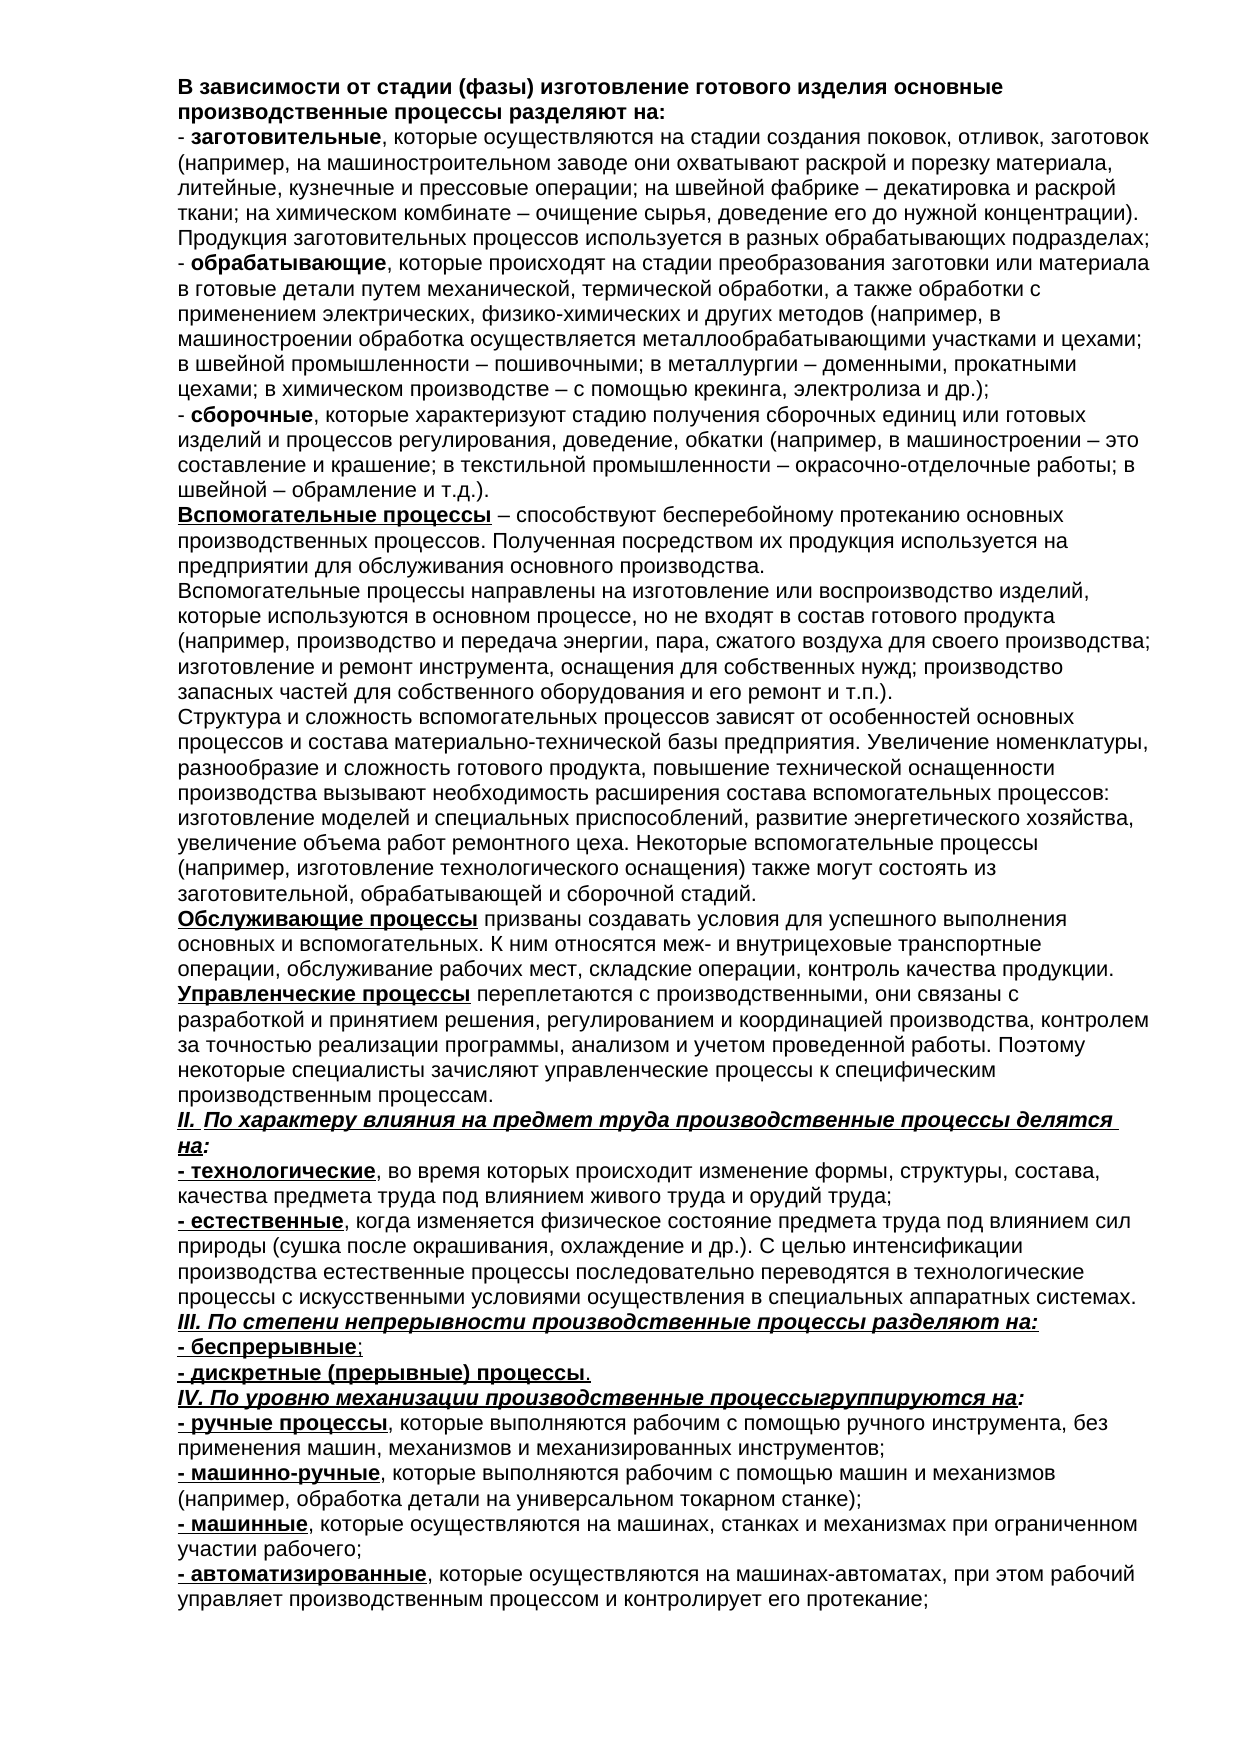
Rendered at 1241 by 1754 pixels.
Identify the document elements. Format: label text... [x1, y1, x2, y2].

text - технологические, во время которых происходит изменение формы, структуры, состава, качества предмета труда под влиянием живого труда и орудий труда; [177, 1158, 1152, 1208]
text Обслуживающие процессы призваны создавать условия для успешного выполнения основных и вспомогательных. К ним относятся меж- и внутрицеховые транспортные операции, обслуживание рабочих мест, складские операции, контроль качества продукции. [177, 906, 1152, 981]
text ІІІ. По степени непрерывности производственные процессы разделяют на: [177, 1309, 1152, 1334]
text - естественные, когда изменяется физическое состояние предмета труда под влиянием сил природы (сушка после окрашивания, охлаждение и др.). С целью интенсификации производства естественные процессы последовательно переводятся в технологические процессы с искусственными условиями осуществления в специальных аппаратных системах. [177, 1208, 1152, 1309]
text ІІ. По характеру влияния на предмет труда производственные процессы делятся на: [177, 1107, 1152, 1158]
text ІV. По уровню механизации производственные процессыгруппируются на: [177, 1385, 1152, 1410]
text - автоматизированные, которые осуществляются на машинах-автоматах, при этом рабочий управляет производственным процессом и контролирует его протекание; [177, 1561, 1152, 1612]
text - обрабатывающие, которые происходят на стадии преобразования заготовки или материала в готовые детали путем механической, термической обработки, а также обработки с применением электрических, физико-химических и других методов (например, в машиностроении обработка осуществляется металлообрабатывающими участками и цехами; в швейной промышленности – пошивочными; в металлургии – доменными, прокатными цехами; в химическом производстве – с помощью крекинга, электролиза и др.); [177, 250, 1152, 402]
text Структура и сложность вспомогательных процессов зависят от особенностей основных процессов и состава материально-технической базы предприятия. Увеличение номенклатуры, разнообразие и сложность готового продукта, повышение технической оснащенности производства вызывают необходимость расширения состава вспомогательных процессов: изготовление моделей и специальных приспособлений, развитие энергетического хозяйства, увеличение объема работ ремонтного цеха. Некоторые вспомогательные процессы (например, изготовление технологического оснащения) также могут состоять из заготовительной, обрабатывающей и сборочной стадий. [177, 704, 1152, 906]
text В зависимости от стадии (фазы) изготовление готового изделия основные производственные процессы разделяют на: [177, 74, 1152, 124]
text - беспрерывные; [177, 1334, 1152, 1359]
text Вспомогательные процессы – способствуют бесперебойному протеканию основных производственных процессов. Полученная посредством их продукция используется на предприятии для обслуживания основного производства. [177, 502, 1152, 578]
text - сборочные, которые характеризуют стадию получения сборочных единиц или готовых изделий и процессов регулирования, доведение, обкатки (например, в машиностроении – это составление и крашение; в текстильной промышленности – окрасочно-отделочные работы; в швейной – обрамление и т.д.). [177, 402, 1152, 502]
text - машинно-ручные, которые выполняются рабочим с помощью машин и механизмов (например, обработка детали на универсальном токарном станке); [177, 1460, 1152, 1511]
text Управленческие процессы переплетаются с производственными, они связаны с разработкой и принятием решения, регулированием и координацией производства, контролем за точностью реализации программы, анализом и учетом проведенной работы. Поэтому некоторые специалисты зачисляют управленческие процессы к специфическим производственным процессам. [177, 981, 1152, 1107]
text - ручные процессы, которые выполняются рабочим с помощью ручного инструмента, без применения машин, механизмов и механизированных инструментов; [177, 1410, 1152, 1460]
text - дискретные (прерывные) процессы. [177, 1359, 1152, 1385]
text Вспомогательные процессы направлены на изготовление или воспроизводство изделий, которые используются в основном процессе, но не входят в состав готового продукта (например, производство и передача энергии, пара, сжатого воздуха для своего производства; изготовление и ремонт инструмента, оснащения для собственных нужд; производство запасных частей для собственного оборудования и его ремонт и т.п.). [177, 578, 1152, 704]
text - заготовительные, которые осуществляются на стадии создания поковок, отливок, заготовок (например, на машиностроительном заводе они охватывают раскрой и порезку материала, литейные, кузнечные и прессовые операции; на швейной фабрике – декатировка и раскрой ткани; на химическом комбинате – очищение сырья, доведение его до нужной концентрации). Продукция заготовительных процессов используется в разных обрабатывающих подразделах; [177, 124, 1152, 250]
text - машинные, которые осуществляются на машинах, станках и механизмах при ограниченном участии рабочего; [177, 1511, 1152, 1561]
